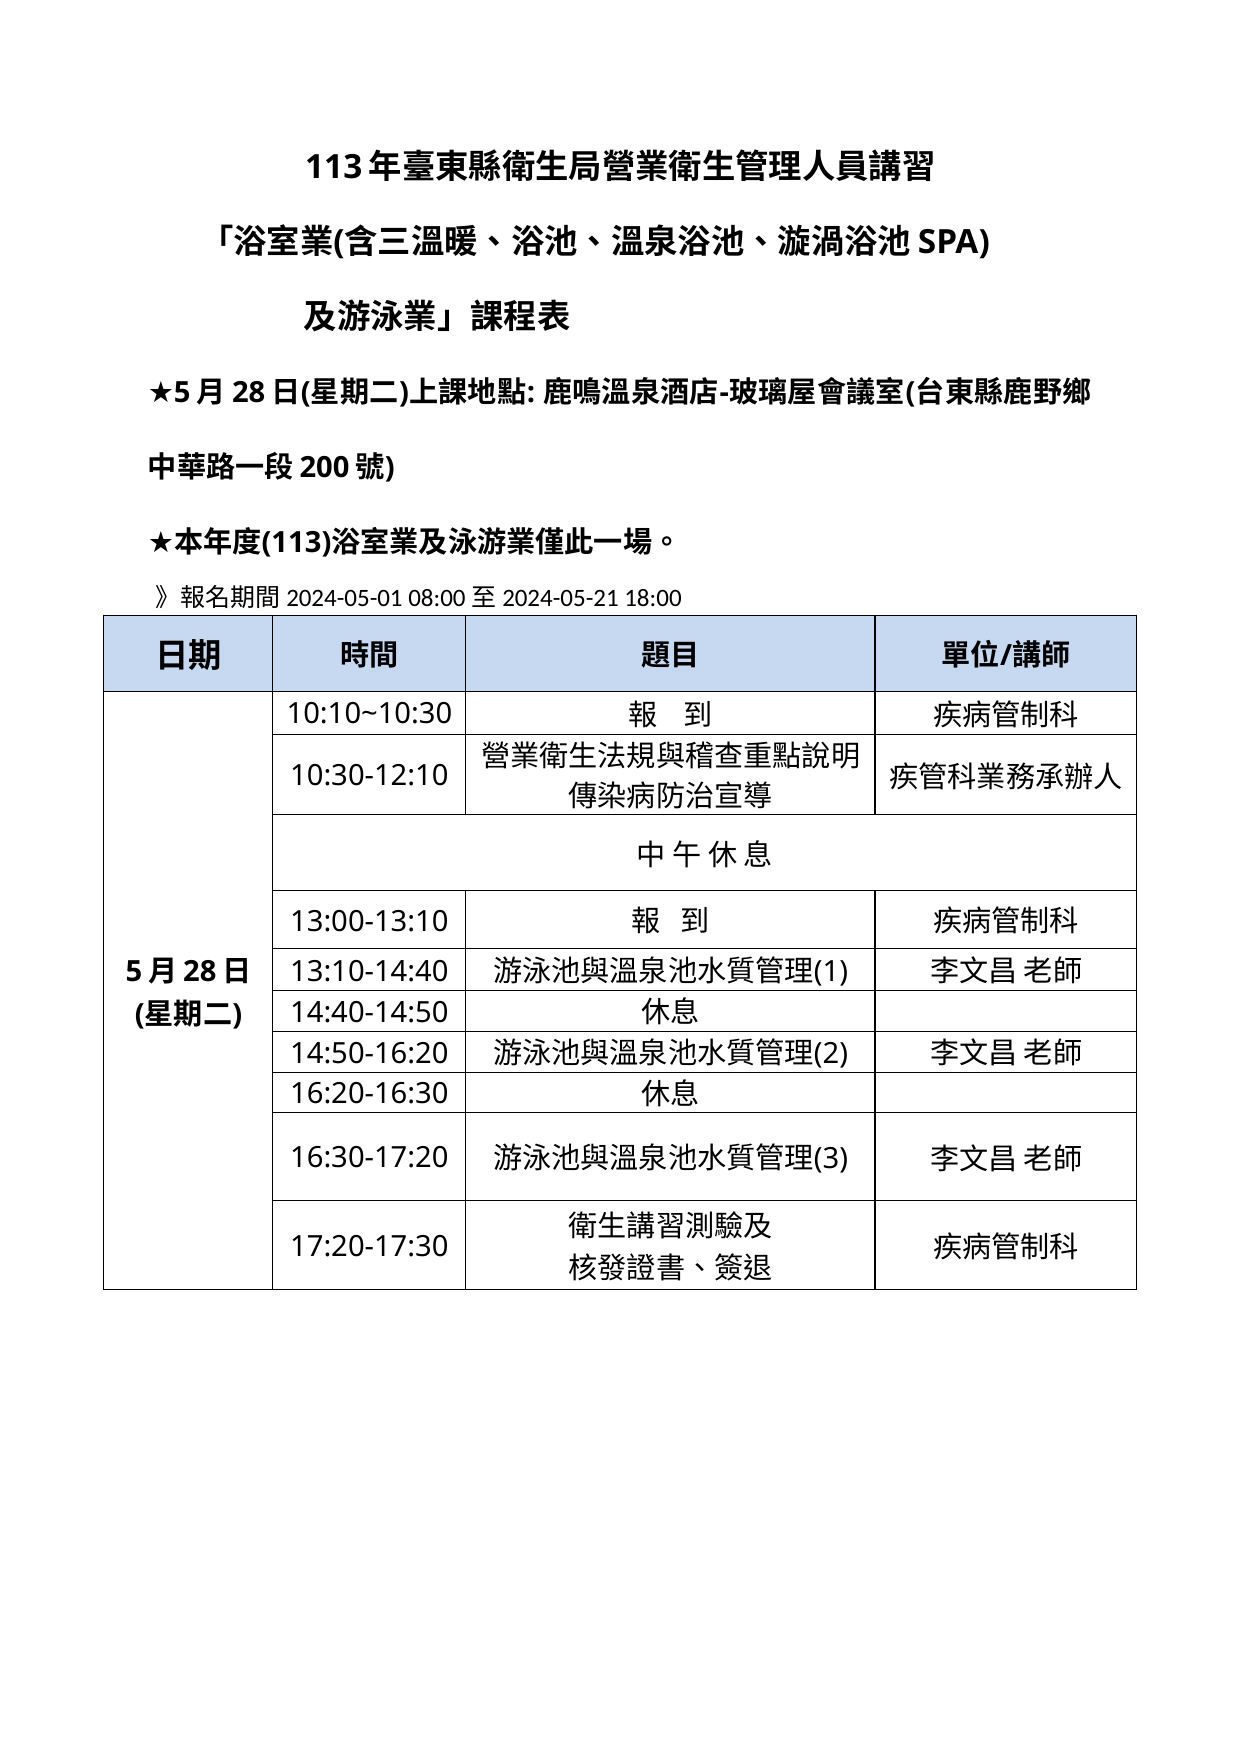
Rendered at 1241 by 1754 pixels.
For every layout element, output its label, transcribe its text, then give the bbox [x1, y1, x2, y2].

table_cell 李文昌 老師 [876, 1032, 1136, 1072]
table_header 單位/講師 [876, 616, 1136, 691]
table_cell 報 到 [466, 891, 874, 948]
table_cell 李文昌 老師 [876, 949, 1136, 990]
table_cell 衛生講習測驗及 核發證書、簽退 [466, 1201, 874, 1289]
text 113年臺東縣衛生局營業衛生管理人員講習 [148, 127, 1092, 202]
table_cell 游泳池與溫泉池水質管理(1) [466, 949, 874, 990]
table_cell 14:50-16:20 [273, 1032, 465, 1072]
list ★本年度(113)浴室業及泳游業僅此一場。 [148, 502, 1092, 577]
table_cell 休息 [466, 991, 874, 1031]
table_cell 營業衛生法規與稽查重點說明 傳染病防治宣導 [466, 735, 874, 814]
table_cell 疾病管制科 [876, 891, 1136, 948]
table_cell [876, 1073, 1136, 1112]
table_cell 疾病管制科 [876, 1201, 1136, 1289]
table_cell 16:30-17:20 [273, 1113, 465, 1200]
table_cell 游泳池與溫泉池水質管理(2) [466, 1032, 874, 1072]
table_cell 李文昌 老師 [876, 1113, 1136, 1200]
table_cell 中 午 休 息 [273, 815, 1136, 890]
table_header 時間 [273, 616, 465, 691]
table_cell [876, 991, 1136, 1031]
list ★5月28日(星期二)上課地點: 鹿鳴溫泉酒店-玻璃屋會議室(台東縣鹿野鄉中華路一段200號) [148, 352, 1092, 502]
table_cell 17:20-17:30 [273, 1201, 465, 1289]
table_cell 10:10~10:30 [273, 692, 465, 734]
table_cell 游泳池與溫泉池水質管理(3) [466, 1113, 874, 1200]
list 「浴室業(含三溫暖、浴池、溫泉浴池、漩渦浴池SPA) [148, 202, 1092, 277]
table_cell 13:10-14:40 [273, 949, 465, 990]
table_header 題目 [466, 616, 874, 691]
table_cell 16:20-16:30 [273, 1073, 465, 1112]
table_cell 報 到 [466, 692, 874, 734]
table_cell 休息 [466, 1073, 874, 1112]
list 及游泳業」課程表 [148, 277, 1092, 352]
table_cell 13:00-13:10 [273, 891, 465, 948]
table_cell 疾管科業務承辦人 [876, 735, 1136, 814]
table_cell 14:40-14:50 [273, 991, 465, 1031]
table_cell 5月28日 (星期二) [104, 692, 272, 1289]
table_cell 10:30-12:10 [273, 735, 465, 814]
list 》報名期間 2024-05-01 08:00 至 2024-05-21 18:00 [148, 577, 1092, 614]
table_header 日期 [104, 616, 272, 691]
table_cell 疾病管制科 [876, 692, 1136, 734]
